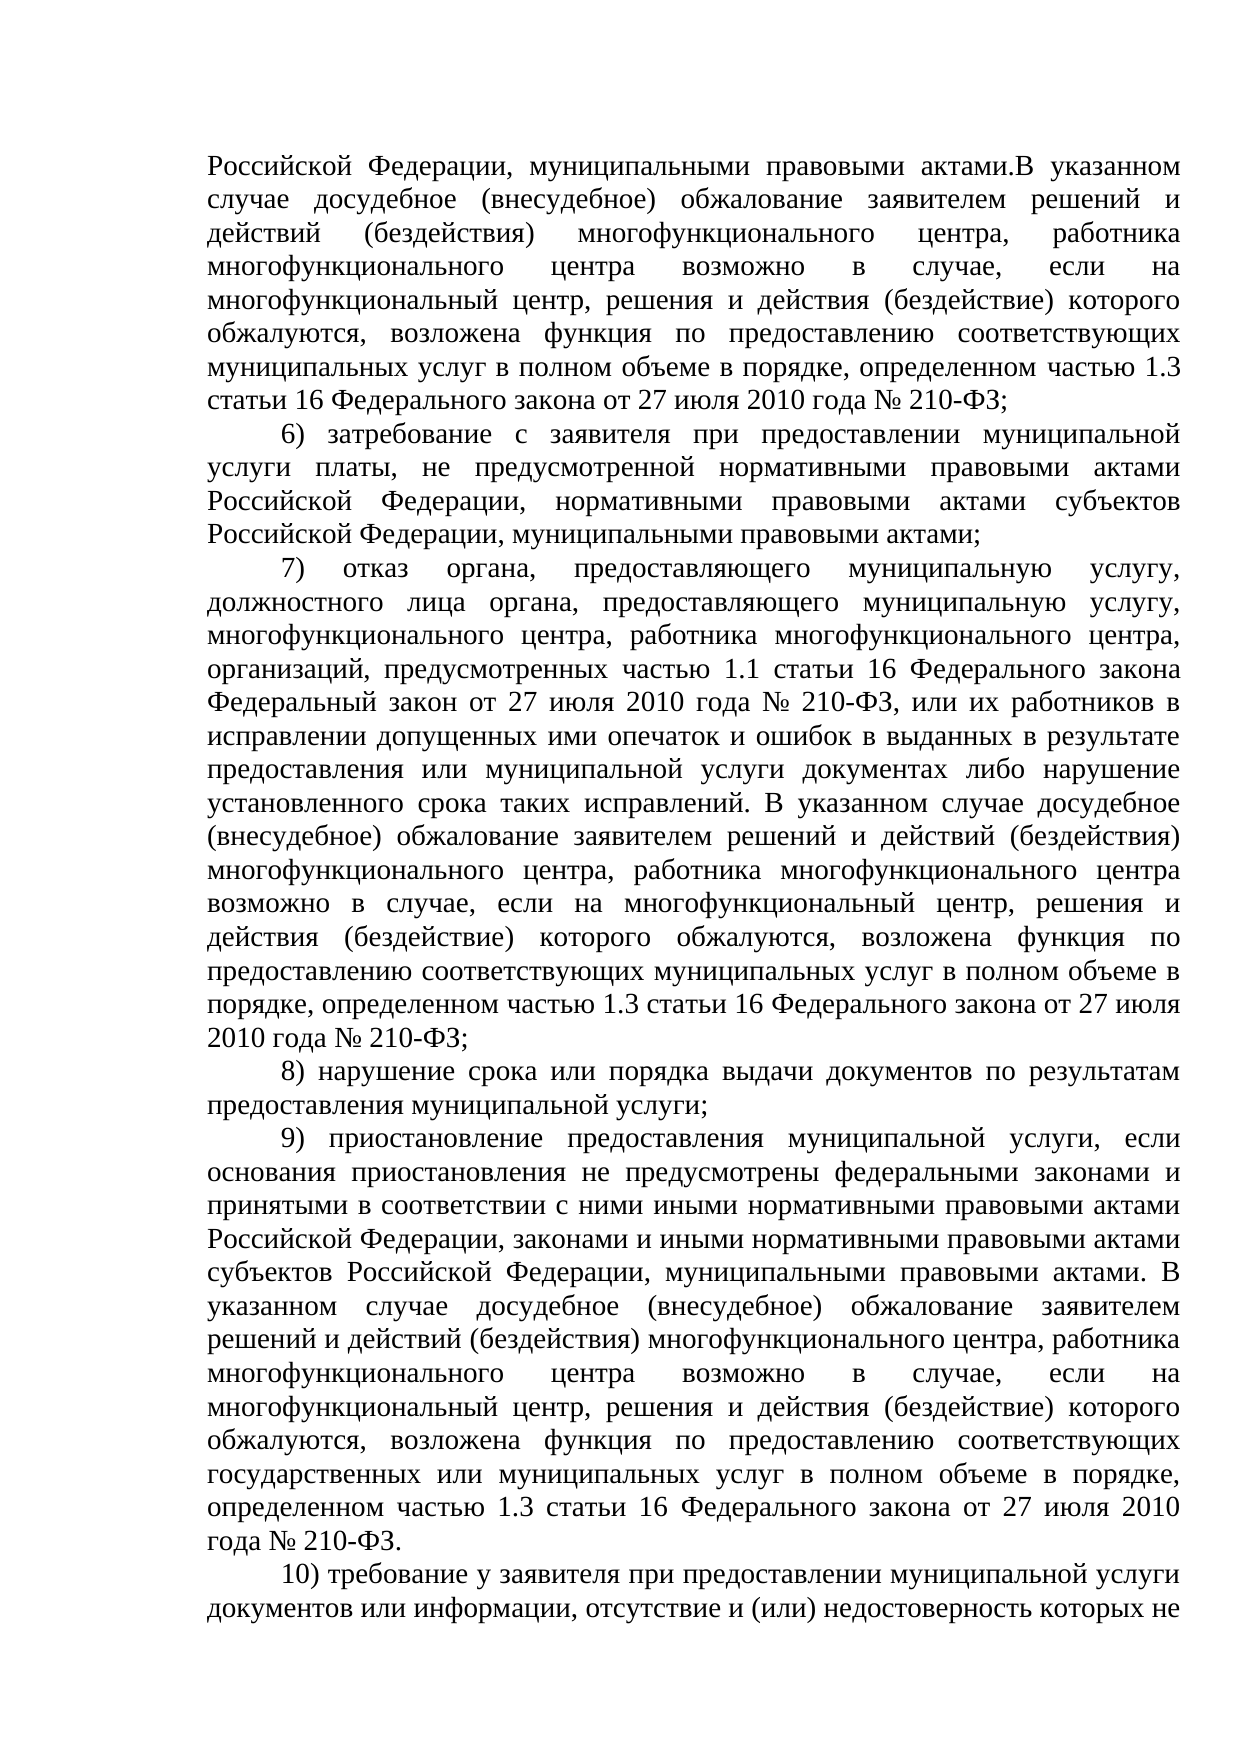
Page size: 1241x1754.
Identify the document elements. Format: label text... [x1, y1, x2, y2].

text 9) приостановление предоставления муниципальной услуги, если основания приостановления не предусмотрены федеральными законами и принятыми в соответствии с ними иными нормативными правовыми актами Российской Федерации, законами и иными нормативными правовыми актами субъектов Российской Федерации, муниципальными правовыми актами. В указанном случае досудебное (внесудебное) обжалование заявителем решений и действий (бездействия) многофункционального центра, работника многофункционального центра возможно в случае, если на многофункциональный центр, решения и действия (бездействие) которого обжалуются, возложена функция по предоставлению соответствующих государственных или муниципальных услуг в полном объеме в порядке, определенном частью 1.3 статьи 16 Федерального закона от 27 июля 2010 года № 210-ФЗ. [207, 1120, 1181, 1556]
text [207, 1556, 1181, 1623]
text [207, 148, 1181, 416]
text 7) отказ органа, предоставляющего муниципальную услугу, должностного лица органа, предоставляющего муниципальную услугу, многофункционального центра, работника многофункционального центра, организаций, предусмотренных частью 1.1 статьи 16 Федерального закона Федеральный закон от 27 июля 2010 года № 210-ФЗ, или их работников в исправлении допущенных ими опечаток и ошибок в выданных в результате предоставления или муниципальной услуги документах либо нарушение установленного срока таких исправлений. В указанном случае досудебное (внесудебное) обжалование заявителем решений и действий (бездействия) многофункционального центра, работника многофункционального центра возможно в случае, если на многофункциональный центр, решения и действия (бездействие) которого обжалуются, возложена функция по предоставлению соответствующих муниципальных услуг в полном объеме в порядке, определенном частью 1.3 статьи 16 Федерального закона от 27 июля 2010 года № 210-ФЗ; [207, 550, 1181, 1053]
text 8) нарушение срока или порядка выдачи документов по результатам предоставления муниципальной услуги; [207, 1053, 1181, 1120]
text 6) затребование с заявителя при предоставлении муниципальной услуги платы, не предусмотренной нормативными правовыми актами Российской Федерации, нормативными правовыми актами субъектов Российской Федерации, муниципальными правовыми актами; [207, 416, 1181, 550]
